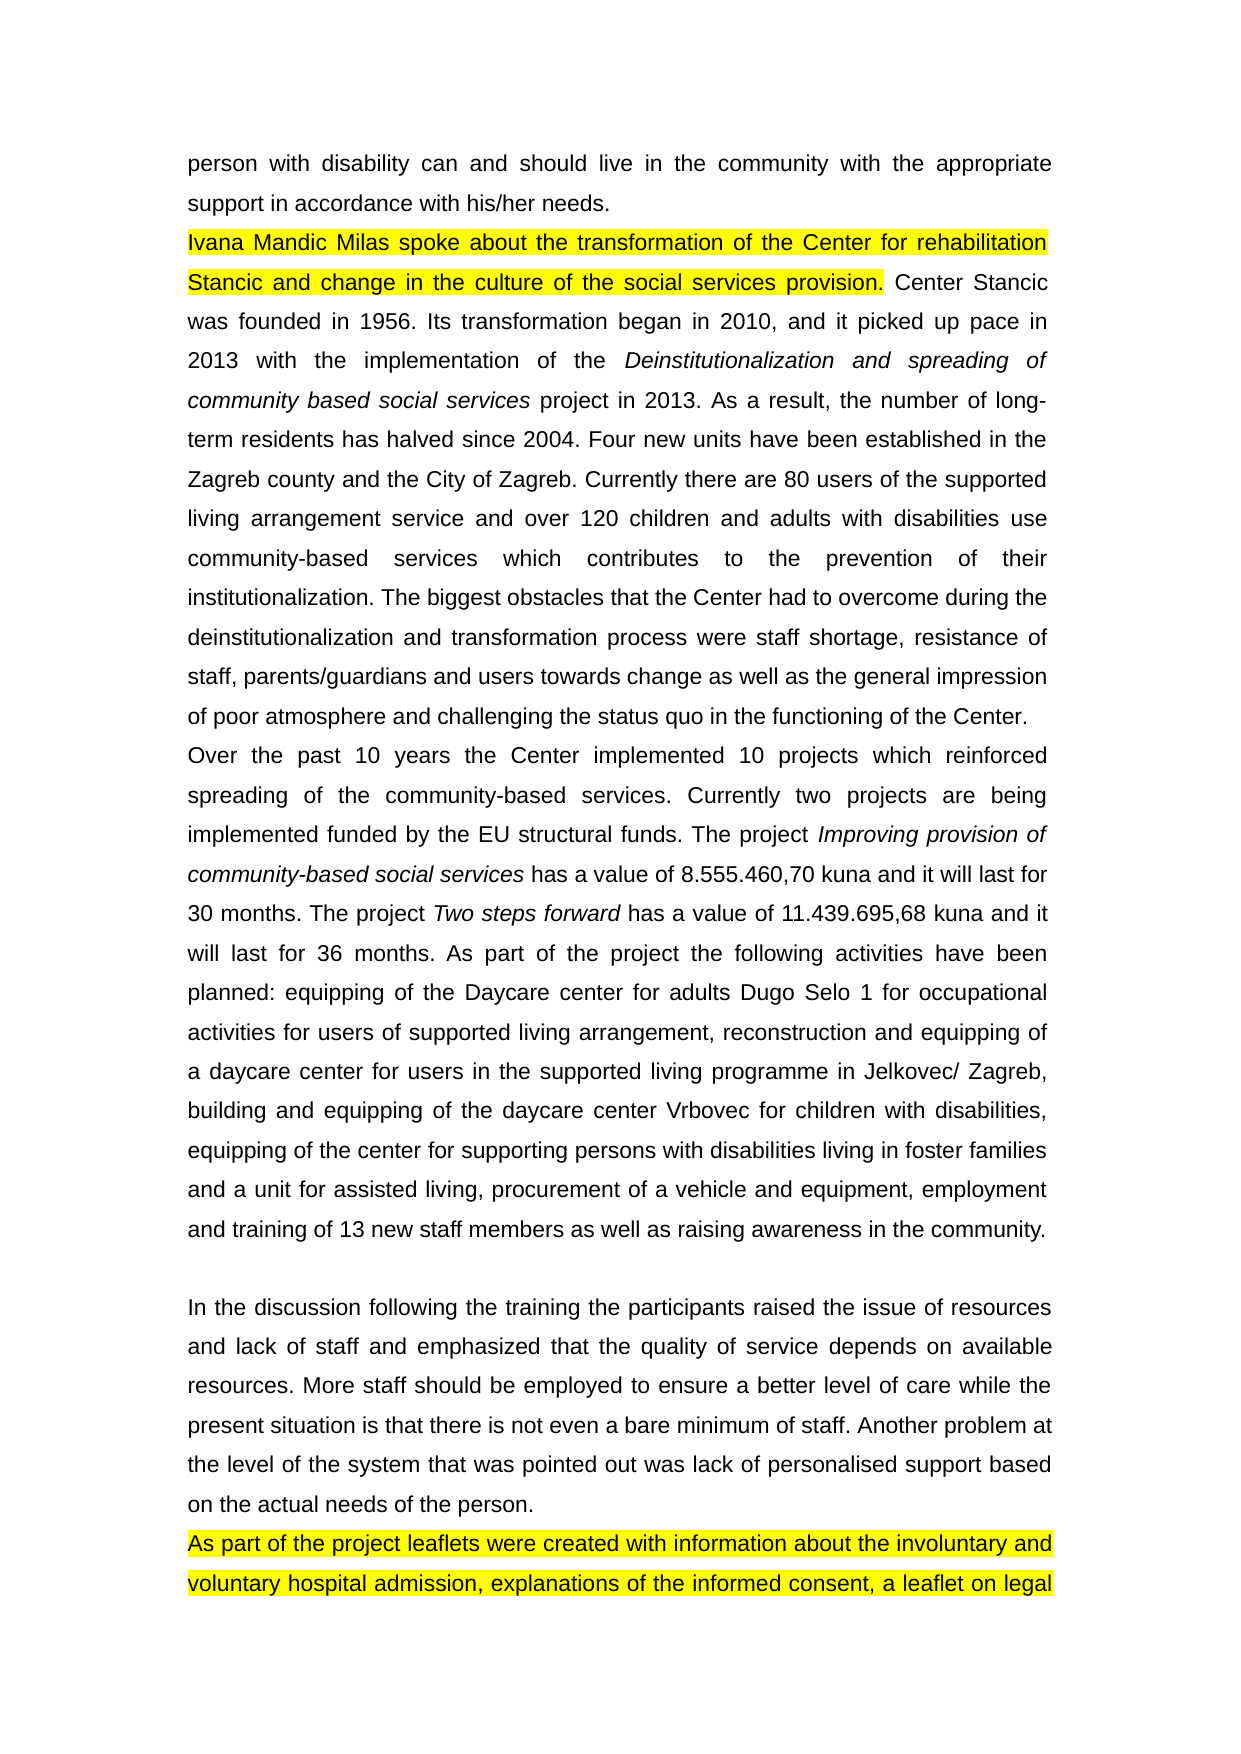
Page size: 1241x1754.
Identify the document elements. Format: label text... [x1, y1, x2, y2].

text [187, 150, 1053, 216]
text Over the past 10 years the Center implemented 10 projects which reinforced spreading of the community-based services. Currently two projects are being implemented funded by the EU structural funds. The project Improving provision of community-based social services has a value of 8.555.460,70 kuna and it will last for 30 months. The project Two steps forward has a value of 11.439.695,68 kuna and it will last for 36 months. As part of the project the following activities have been planned: equipping of the Daycare center for adults Dugo Selo 1 for occupational activities for users of supported living arrangement, reconstruction and equipping of a daycare center for users in the supported living programme in Jelkovec/ Zagreb, building and equipping of the daycare center Vrbovec for children with disabilities, equipping of the center for supporting persons with disabilities living in foster families and a unit for assisted living, procurement of a vehicle and equipment, employment and training of 13 new staff members as well as raising awareness in the community. [187, 742, 1048, 1242]
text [187, 1551, 1053, 1579]
text Ivana Mandic Milas spoke about the transformation of the Center for rehabilitation Stancic and change in the culture of the social services provision. Center Stancic was founded in 1956. Its transformation began in 2010, and it picked up pace in 2013 with the implementation of the Deinstitutionalization and spreading of community based social services project in 2013. As a result, the number of long-term residents has halved since 2004. Four new units have been established in the Zagreb county and the City of Zagreb. Currently there are 80 users of the supported living arrangement service and over 120 children and adults with disabilities use community-based services which contributes to the prevention of their institutionalization. The biggest obstacles that the Center had to overcome during the deinstitutionalization and transformation process were staff shortage, resistance of staff, parents/guardians and users towards change as well as the general impression of poor atmosphere and challenging the status quo in the functioning of the Center. [187, 229, 1048, 729]
text In the discussion following the training the participants raised the issue of resources and lack of staff and emphasized that the quality of service depends on available resources. More staff should be employed to ensure a better level of care while the present situation is that there is not even a bare minimum of staff. Another problem at the level of the system that was pointed out was lack of personalised support based on the actual needs of the person. [187, 1293, 1053, 1517]
